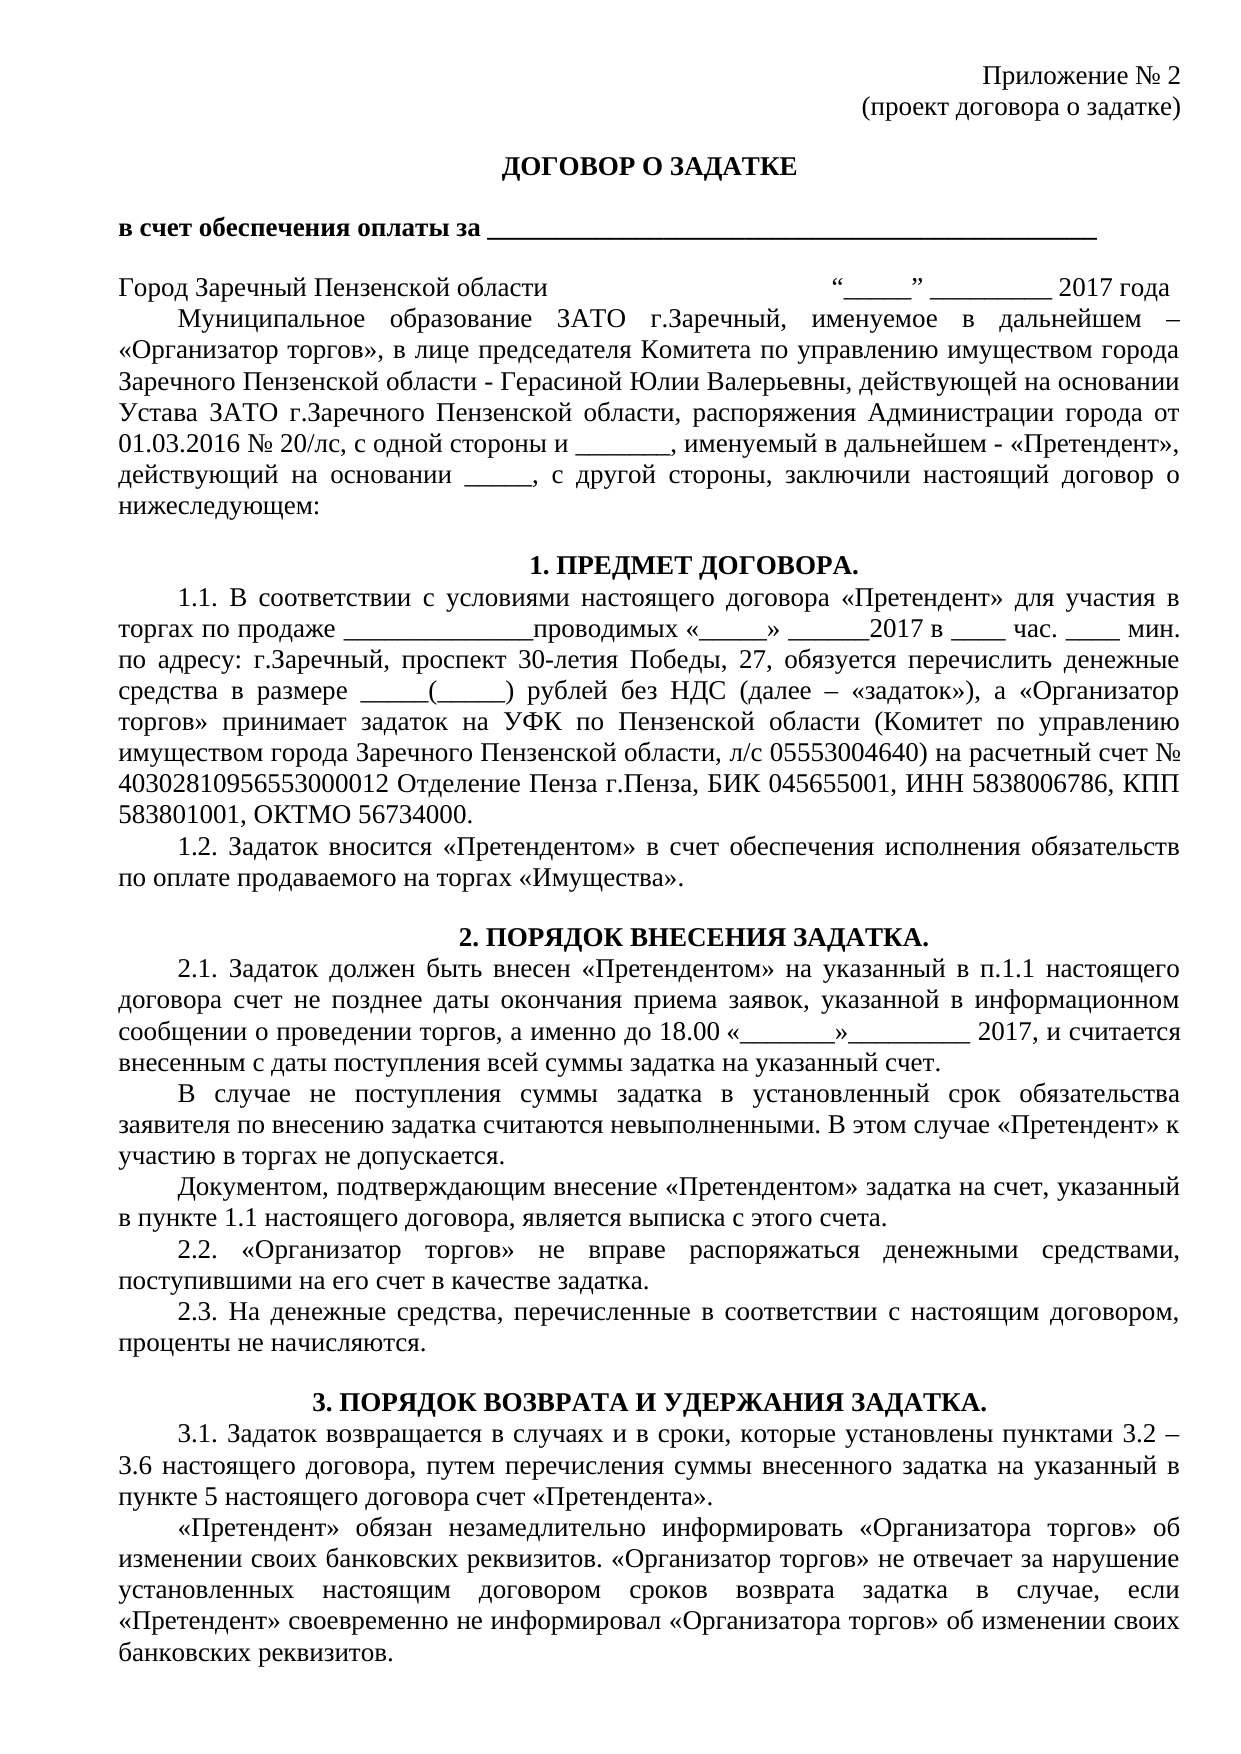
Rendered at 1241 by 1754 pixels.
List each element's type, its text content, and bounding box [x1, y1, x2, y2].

text 2.2. «Организатор торгов» не вправе распоряжаться денежными средствами, поступившими на его счет в качестве задатка. [118, 1233, 1181, 1295]
text Муниципальное образование ЗАТО г.Заречный, именуемое в дальнейшем – «Организатор торгов», в лице председателя Комитета по управлению имуществом города Заречного Пензенской области - Герасиной Юлии Валерьевны, действующей на основании Устава ЗАТО г.Заречного Пензенской области, распоряжения Администрации города от 01.03.2016 № 20/лс, с одной стороны и _______, именуемый в дальнейшем - «Претендент», действующий на основании _____, с другой стороны, заключили настоящий договор о нижеследующем: [118, 302, 1181, 520]
text 1.1. В соответствии с условиями настоящего договора «Претендент» для участия в торгах по продаже ______________проводимых «_____» ______2017 в ____ час. ____ мин. по адресу: г.Заречный, проспект 30-летия Победы, 27, обязуется перечислить денежные средства в размере _____(_____) рублей без НДС (далее – «задаток»), а «Организатор торгов» принимает задаток на УФК по Пензенской области (Комитет по управлению имуществом города Заречного Пензенской области, л/с 05553004640) на расчетный счет № 40302810956553000012 Отделение Пенза г.Пенза, БИК 045655001, ИНН 5838006786, КПП 583801001, ОКТМО 56734000. [118, 581, 1181, 830]
text (проект договора о задатке) [118, 90, 1181, 121]
text Документом, подтверждающим внесение «Претендентом» задатка на счет, указанный в пункте 1.1 настоящего договора, является выписка с этого счета. [118, 1170, 1181, 1233]
text 1.2. Задаток вносится «Претендентом» в счет обеспечения исполнения обязательств по оплате продаваемого на торгах «Имущества». [118, 830, 1181, 892]
text 2. ПОРЯДОК ВНЕСЕНИЯ ЗАДАТКА. [118, 921, 1181, 952]
text 2.1. Задаток должен быть внесен «Претендентом» на указанный в п.1.1 настоящего договора счет не позднее даты окончания приема заявок, указанной в информационном сообщении о проведении торгов, а именно до 18.00 «_______»_________ 2017, и считается внесенным с даты поступления всей суммы задатка на указанный счет. [118, 952, 1181, 1077]
text Город Заречный Пензенской области “_____” _________ 2017 года [118, 271, 1181, 302]
text В случае не поступления суммы задатка в установленный срок обязательства заявителя по внесению задатка считаются невыполненными. В этом случае «Претендент» к участию в торгах не допускается. [118, 1077, 1181, 1170]
text в счет обеспечения оплаты за _____________________________________________ [118, 211, 1181, 242]
text ДОГОВОР О ЗАДАТКЕ [118, 151, 1181, 182]
text 2.3. На денежные средства, перечисленные в соответствии с настоящим договором, проценты не начисляются. [118, 1295, 1181, 1357]
text «Претендент» обязан незамедлительно информировать «Организатора торгов» об изменении своих банковских реквизитов. «Организатор торгов» не отвечает за нарушение установленных настоящим договором сроков возврата задатка в случае, если «Претендент» своевременно не информировал «Организатора торгов» об изменении своих банковских реквизитов. [118, 1511, 1181, 1667]
text 3.1. Задаток возвращается в случаях и в сроки, которые установлены пунктами 3.2 – 3.6 настоящего договора, путем перечисления суммы внесенного задатка на указанный в пункте 5 настоящего договора счет «Претендента». [118, 1418, 1181, 1511]
text 1. ПРЕДМЕТ ДОГОВОРА. [118, 549, 1181, 581]
text 3. ПОРЯДОК ВОЗВРАТА И УДЕРЖАНИЯ ЗАДАТКА. [118, 1386, 1181, 1418]
text Приложение № 2 [118, 59, 1181, 90]
